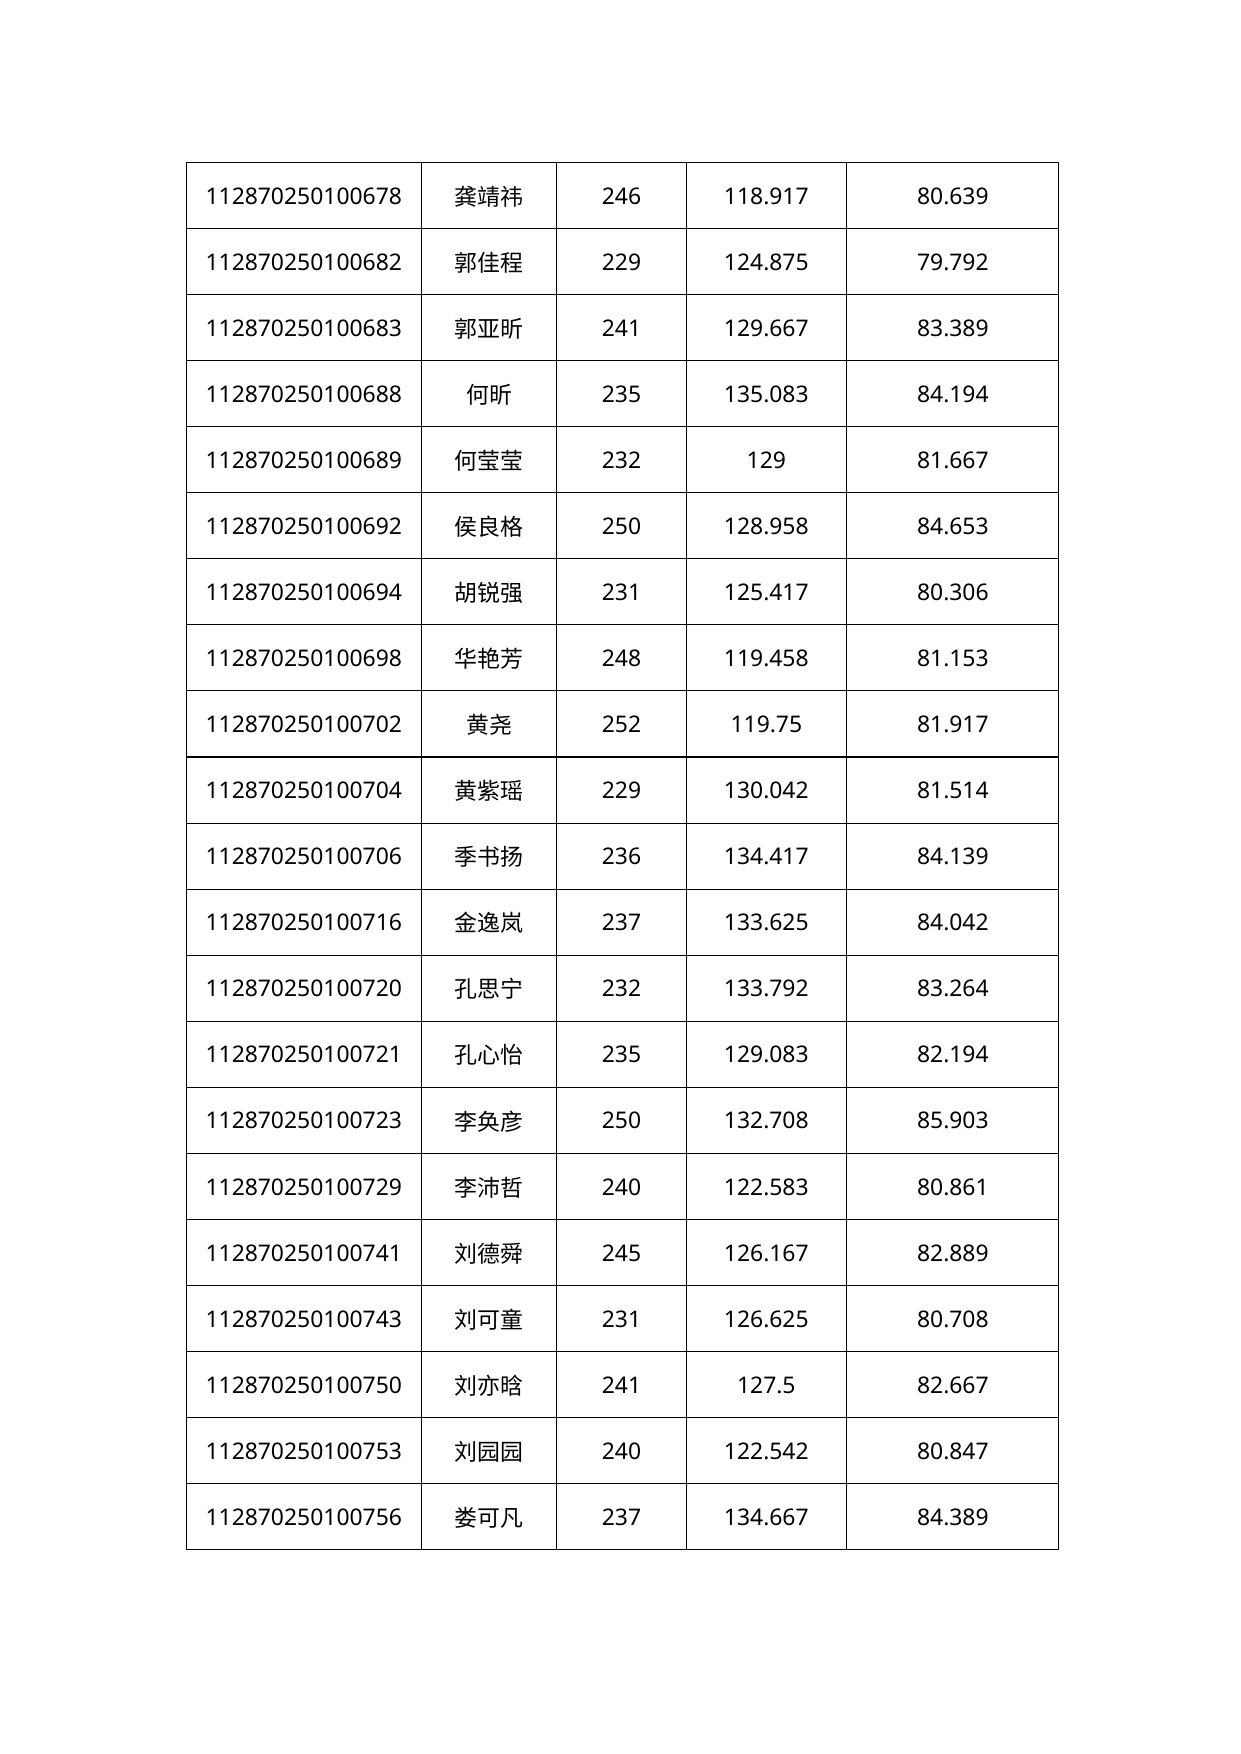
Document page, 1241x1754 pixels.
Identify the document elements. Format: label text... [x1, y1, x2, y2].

table_cell 129 [687, 427, 846, 492]
table_cell 112870250100716 [187, 890, 421, 954]
table_cell 81.667 [847, 427, 1058, 492]
table_cell 龚靖祎 [422, 163, 556, 228]
table_cell 黄紫瑶 [422, 758, 556, 822]
table_cell 何莹莹 [422, 427, 556, 492]
table_cell 250 [557, 493, 686, 558]
table_cell 81.153 [847, 625, 1058, 690]
table_cell 84.139 [847, 824, 1058, 888]
table_cell 241 [557, 1352, 686, 1417]
table_cell 135.083 [687, 361, 846, 426]
table_cell 华艳芳 [422, 625, 556, 690]
table_cell 118.917 [687, 163, 846, 228]
table_cell 李沛哲 [422, 1154, 556, 1219]
table_cell 黄尧 [422, 691, 556, 756]
table_cell 112870250100721 [187, 1022, 421, 1087]
table_cell 241 [557, 295, 686, 360]
table_cell 235 [557, 1022, 686, 1087]
table_cell 80.847 [847, 1418, 1058, 1483]
table_cell 112870250100750 [187, 1352, 421, 1417]
table_cell 季书扬 [422, 824, 556, 888]
table_cell 232 [557, 427, 686, 492]
table_cell 128.958 [687, 493, 846, 558]
table_cell 112870250100689 [187, 427, 421, 492]
table_cell 刘可童 [422, 1286, 556, 1351]
table_cell 236 [557, 824, 686, 888]
table_cell 133.625 [687, 890, 846, 954]
table_cell 252 [557, 691, 686, 756]
table_cell 胡锐强 [422, 559, 556, 624]
table_cell 232 [557, 956, 686, 1021]
table_cell 246 [557, 163, 686, 228]
table_cell 84.389 [847, 1484, 1058, 1549]
table_cell 112870250100698 [187, 625, 421, 690]
table_cell 82.194 [847, 1022, 1058, 1087]
table_cell 80.861 [847, 1154, 1058, 1219]
table_cell 237 [557, 890, 686, 954]
table_cell 孔心怡 [422, 1022, 556, 1087]
table_cell 孔思宁 [422, 956, 556, 1021]
table_cell 134.667 [687, 1484, 846, 1549]
table_cell 112870250100743 [187, 1286, 421, 1351]
table_cell 129.667 [687, 295, 846, 360]
table_cell 235 [557, 361, 686, 426]
table_cell 84.194 [847, 361, 1058, 426]
table_cell 112870250100688 [187, 361, 421, 426]
table_cell 127.5 [687, 1352, 846, 1417]
table_cell 132.708 [687, 1088, 846, 1153]
table_cell 112870250100678 [187, 163, 421, 228]
table_cell 112870250100756 [187, 1484, 421, 1549]
table_cell 119.75 [687, 691, 846, 756]
table_cell 81.514 [847, 758, 1058, 822]
table_cell 112870250100720 [187, 956, 421, 1021]
table_cell 231 [557, 1286, 686, 1351]
table_cell 229 [557, 758, 686, 822]
table_cell 119.458 [687, 625, 846, 690]
table_cell 122.542 [687, 1418, 846, 1483]
table_cell 侯良格 [422, 493, 556, 558]
table_cell 129.083 [687, 1022, 846, 1087]
table_cell 84.653 [847, 493, 1058, 558]
table_cell 80.639 [847, 163, 1058, 228]
table_cell 229 [557, 229, 686, 294]
table_cell 112870250100741 [187, 1220, 421, 1285]
table_cell 248 [557, 625, 686, 690]
table_cell 240 [557, 1418, 686, 1483]
table_cell 237 [557, 1484, 686, 1549]
table_cell 80.708 [847, 1286, 1058, 1351]
table_cell 郭亚昕 [422, 295, 556, 360]
table_cell 郭佳程 [422, 229, 556, 294]
table_cell 112870250100683 [187, 295, 421, 360]
table_cell 李奂彦 [422, 1088, 556, 1153]
table_cell 何昕 [422, 361, 556, 426]
table_cell 133.792 [687, 956, 846, 1021]
table_cell 130.042 [687, 758, 846, 822]
table_cell 金逸岚 [422, 890, 556, 954]
table_cell 112870250100694 [187, 559, 421, 624]
table_cell 刘亦晗 [422, 1352, 556, 1417]
table_cell 刘德舜 [422, 1220, 556, 1285]
table_cell 112870250100704 [187, 758, 421, 822]
table_cell 112870250100702 [187, 691, 421, 756]
table_cell 85.903 [847, 1088, 1058, 1153]
table_cell 80.306 [847, 559, 1058, 624]
table_cell 83.389 [847, 295, 1058, 360]
table_cell 84.042 [847, 890, 1058, 954]
table_cell 125.417 [687, 559, 846, 624]
table_cell 82.889 [847, 1220, 1058, 1285]
table_cell 82.667 [847, 1352, 1058, 1417]
table_cell 112870250100723 [187, 1088, 421, 1153]
table_cell 112870250100706 [187, 824, 421, 888]
table_cell 126.167 [687, 1220, 846, 1285]
table_cell 刘园园 [422, 1418, 556, 1483]
table_cell 83.264 [847, 956, 1058, 1021]
table_cell 126.625 [687, 1286, 846, 1351]
table_cell 娄可凡 [422, 1484, 556, 1549]
table_cell 245 [557, 1220, 686, 1285]
table_cell 134.417 [687, 824, 846, 888]
table_cell 250 [557, 1088, 686, 1153]
table_cell 112870250100753 [187, 1418, 421, 1483]
table_cell 81.917 [847, 691, 1058, 756]
table_cell 79.792 [847, 229, 1058, 294]
table_cell 112870250100682 [187, 229, 421, 294]
table_cell 112870250100692 [187, 493, 421, 558]
table_cell 231 [557, 559, 686, 624]
table_cell 124.875 [687, 229, 846, 294]
table_cell 112870250100729 [187, 1154, 421, 1219]
table_cell 122.583 [687, 1154, 846, 1219]
table_cell 240 [557, 1154, 686, 1219]
